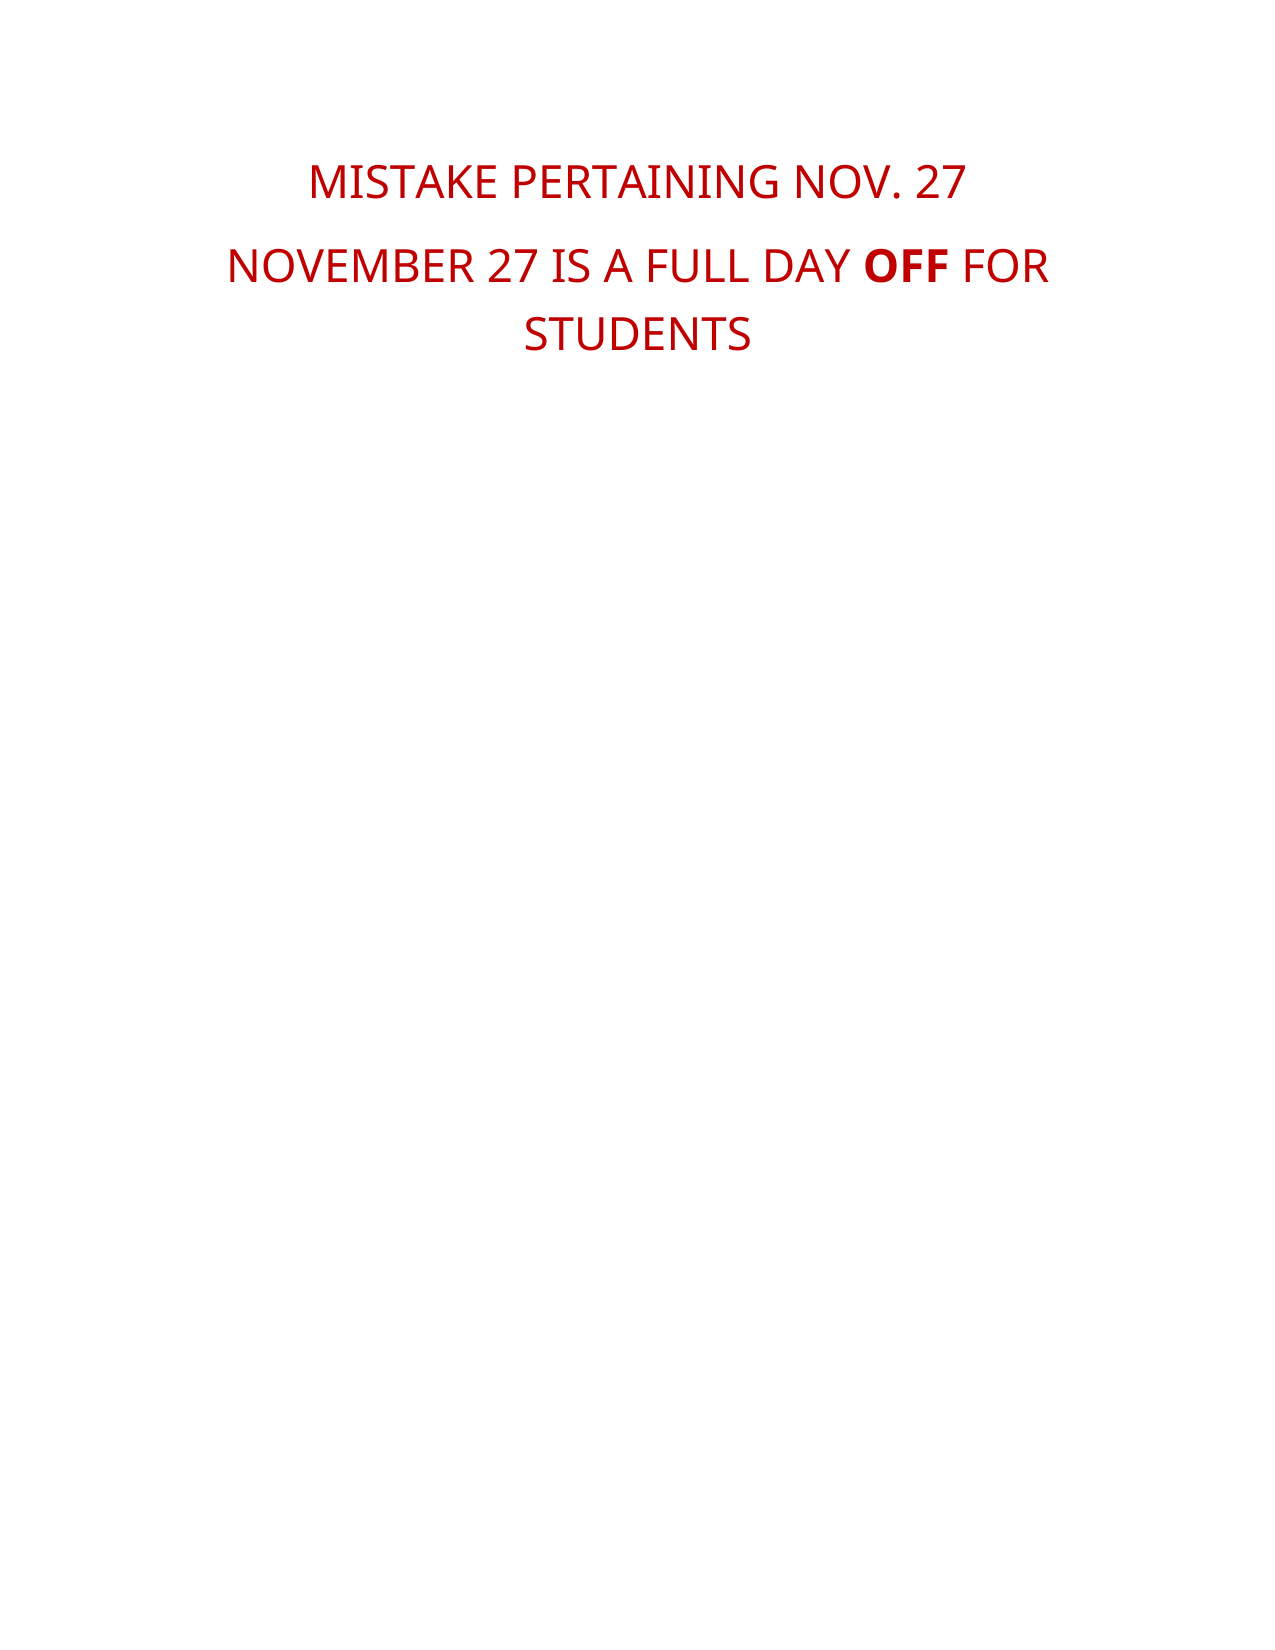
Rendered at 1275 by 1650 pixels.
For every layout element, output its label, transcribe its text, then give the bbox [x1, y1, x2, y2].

text MISTAKE PERTAINING NOV. 27 [150, 150, 1125, 212]
text NOVEMBER 27 IS A FULL DAY OFF FOR STUDENTS [150, 234, 1125, 364]
